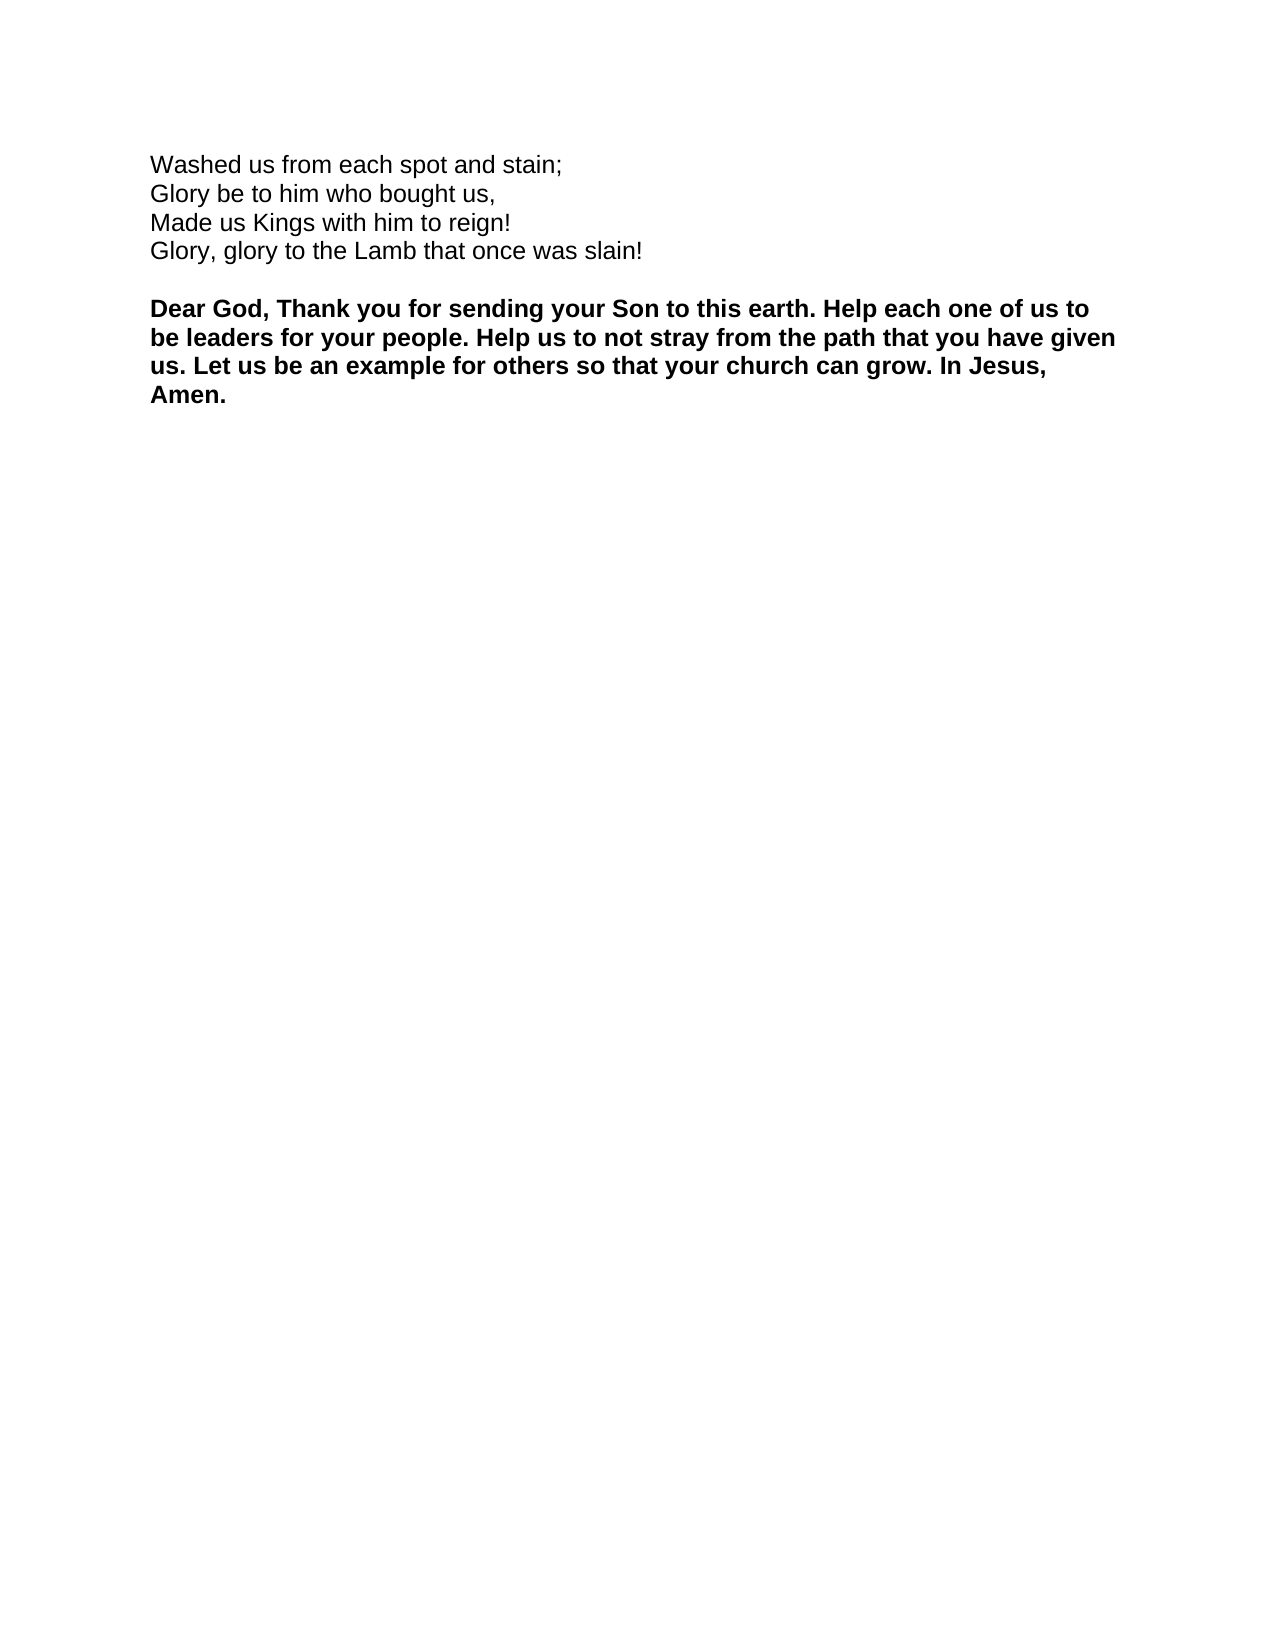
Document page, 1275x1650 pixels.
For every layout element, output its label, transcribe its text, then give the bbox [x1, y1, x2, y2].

text Washed us from each spot and stain; [150, 150, 1125, 179]
text Glory, glory to the Lamb that once was slain! [150, 236, 1125, 265]
text Dear God, Thank you for sending your Son to this earth. Help each one of us to be leaders for your people. Help us to not stray from the path that you have given us. Let us be an example for others so that your church can grow. In Jesus, Amen. [150, 294, 1125, 409]
text Glory be to him who bought us, [150, 179, 1125, 207]
text Made us Kings with him to reign! [150, 207, 1125, 236]
